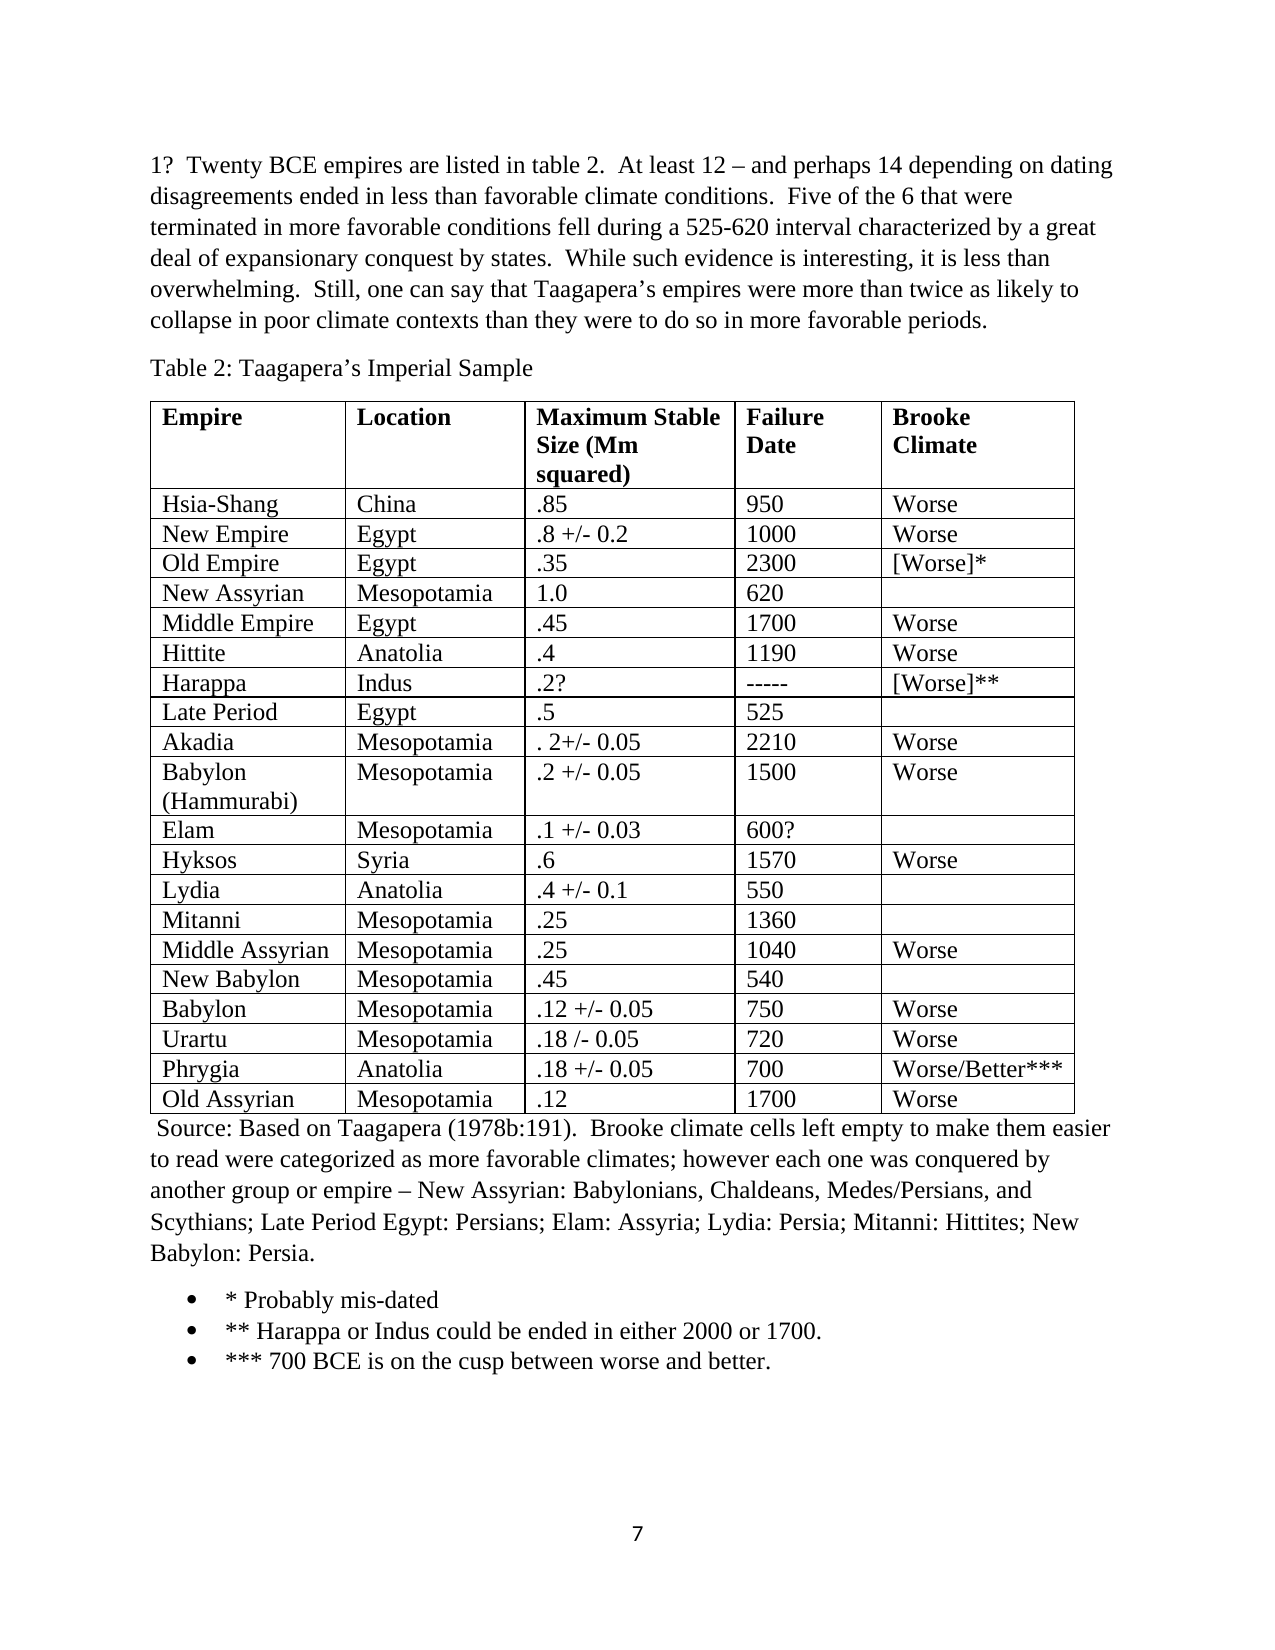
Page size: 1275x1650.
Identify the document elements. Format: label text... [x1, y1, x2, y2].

table_cell Mitanni [151, 905, 345, 934]
table_cell Worse [882, 994, 1074, 1023]
table_cell China [346, 489, 524, 518]
table_cell New Babylon [151, 965, 345, 993]
table_cell .45 [526, 965, 734, 993]
table_cell 620 [736, 578, 881, 607]
table_cell ----- [736, 668, 881, 696]
table_cell 1500 [736, 757, 881, 814]
table_cell Hyksos [151, 845, 345, 874]
table_cell [882, 875, 1074, 904]
table_cell Mesopotamia [346, 994, 524, 1023]
table_cell .8 +/- 0.2 [526, 519, 734, 547]
table_header Location [346, 402, 524, 488]
table_cell .18 /- 0.05 [526, 1024, 734, 1053]
table_cell Akadia [151, 727, 345, 756]
table_cell Worse [882, 489, 1074, 518]
table_cell 540 [736, 965, 881, 993]
text Table 2: Taagapera’s Imperial Sample [150, 353, 1125, 382]
table_cell Hittite [151, 638, 345, 667]
table_cell .25 [526, 935, 734, 963]
table_cell .18 +/- 0.05 [526, 1054, 734, 1083]
table_cell .35 [526, 549, 734, 577]
list * Probably mis-dated [187, 1285, 1125, 1314]
table_cell 1700 [736, 1084, 881, 1112]
table_cell 2300 [736, 549, 881, 577]
table_cell Anatolia [346, 875, 524, 904]
table_cell Mesopotamia [346, 905, 524, 934]
table_cell Mesopotamia [346, 578, 524, 607]
table_cell 1190 [736, 638, 881, 667]
table_cell Worse/Better*** [882, 1054, 1074, 1083]
table_cell Mesopotamia [346, 1024, 524, 1053]
table_cell New Assyrian [151, 578, 345, 607]
list *** 700 BCE is on the cusp between worse and better. [187, 1346, 1125, 1375]
table_cell [882, 698, 1074, 726]
table_cell [882, 816, 1074, 844]
table_cell .2 +/- 0.05 [526, 757, 734, 814]
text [150, 150, 1125, 334]
table_cell Egypt [346, 519, 524, 547]
table_cell Elam [151, 816, 345, 844]
table_cell 550 [736, 875, 881, 904]
table_cell 525 [736, 698, 881, 726]
table_cell .12 [526, 1084, 734, 1112]
table_cell [882, 905, 1074, 934]
table_cell Mesopotamia [346, 1084, 524, 1112]
table_cell Worse [882, 638, 1074, 667]
table_cell Syria [346, 845, 524, 874]
table_cell Phrygia [151, 1054, 345, 1083]
table_cell Worse [882, 727, 1074, 756]
text Source: Based on Taagapera (1978b:191). Brooke climate cells left empty to make them easier to read were categorized as more favorable climates; however each one was conquered by another group or empire – New Assyrian: Babylonians, Chaldeans, Medes/Persians, and Scythians; Late Period Egypt: Persians; Elam: Assyria; Lydia: Persia; Mitanni: Hittites; New Babylon: Persia. [150, 1113, 1125, 1266]
table_cell New Empire [151, 519, 345, 547]
table_cell Urartu [151, 1024, 345, 1053]
table_cell Worse [882, 1024, 1074, 1053]
table_cell Middle Assyrian [151, 935, 345, 963]
table_cell 1040 [736, 935, 881, 963]
table_header Failure Date [736, 402, 881, 488]
table_cell .2? [526, 668, 734, 696]
table_cell Egypt [346, 698, 524, 726]
table_cell Worse [882, 845, 1074, 874]
table_cell Hsia-Shang [151, 489, 345, 518]
table_cell 950 [736, 489, 881, 518]
table_cell 1700 [736, 608, 881, 637]
table_cell Babylon [151, 994, 345, 1023]
list ** Harappa or Indus could be ended in either 2000 or 1700. [187, 1316, 1125, 1344]
table_cell Late Period [151, 698, 345, 726]
table_cell Worse [882, 608, 1074, 637]
table_cell Harappa [151, 668, 345, 696]
table_cell Worse [882, 935, 1074, 963]
table_cell Babylon (Hammurabi) [151, 757, 345, 814]
table_cell Old Assyrian [151, 1084, 345, 1112]
table_cell Anatolia [346, 1054, 524, 1083]
table_cell Egypt [346, 549, 524, 577]
table_cell 700 [736, 1054, 881, 1083]
table_cell [Worse]* [882, 549, 1074, 577]
table_cell 1570 [736, 845, 881, 874]
table_cell .4 +/- 0.1 [526, 875, 734, 904]
table_cell . 2+/- 0.05 [526, 727, 734, 756]
table_cell .5 [526, 698, 734, 726]
table_cell .25 [526, 905, 734, 934]
table_cell Old Empire [151, 549, 345, 577]
table_cell .12 +/- 0.05 [526, 994, 734, 1023]
table_cell Lydia [151, 875, 345, 904]
table_cell 720 [736, 1024, 881, 1053]
table_header Empire [151, 402, 345, 488]
table_cell [882, 965, 1074, 993]
table_cell 750 [736, 994, 881, 1023]
table_cell [Worse]** [882, 668, 1074, 696]
table_cell .85 [526, 489, 734, 518]
table_header Maximum Stable Size (Mm squared) [526, 402, 734, 488]
table_cell 600? [736, 816, 881, 844]
table_cell .45 [526, 608, 734, 637]
table_cell Mesopotamia [346, 727, 524, 756]
table_cell 1360 [736, 905, 881, 934]
table_cell Mesopotamia [346, 816, 524, 844]
table_cell [882, 578, 1074, 607]
table_cell .4 [526, 638, 734, 667]
table_header Brooke Climate [882, 402, 1074, 488]
table_cell Mesopotamia [346, 935, 524, 963]
table_cell 1.0 [526, 578, 734, 607]
table_cell Egypt [346, 608, 524, 637]
table_cell Middle Empire [151, 608, 345, 637]
table_cell Mesopotamia [346, 757, 524, 814]
table_cell Mesopotamia [346, 965, 524, 993]
table_cell Anatolia [346, 638, 524, 667]
table_cell .6 [526, 845, 734, 874]
table_cell 2210 [736, 727, 881, 756]
table_cell Worse [882, 757, 1074, 814]
table_cell Worse [882, 519, 1074, 547]
table_cell Worse [882, 1084, 1074, 1112]
table_cell Indus [346, 668, 524, 696]
table_cell .1 +/- 0.03 [526, 816, 734, 844]
table_cell 1000 [736, 519, 881, 547]
